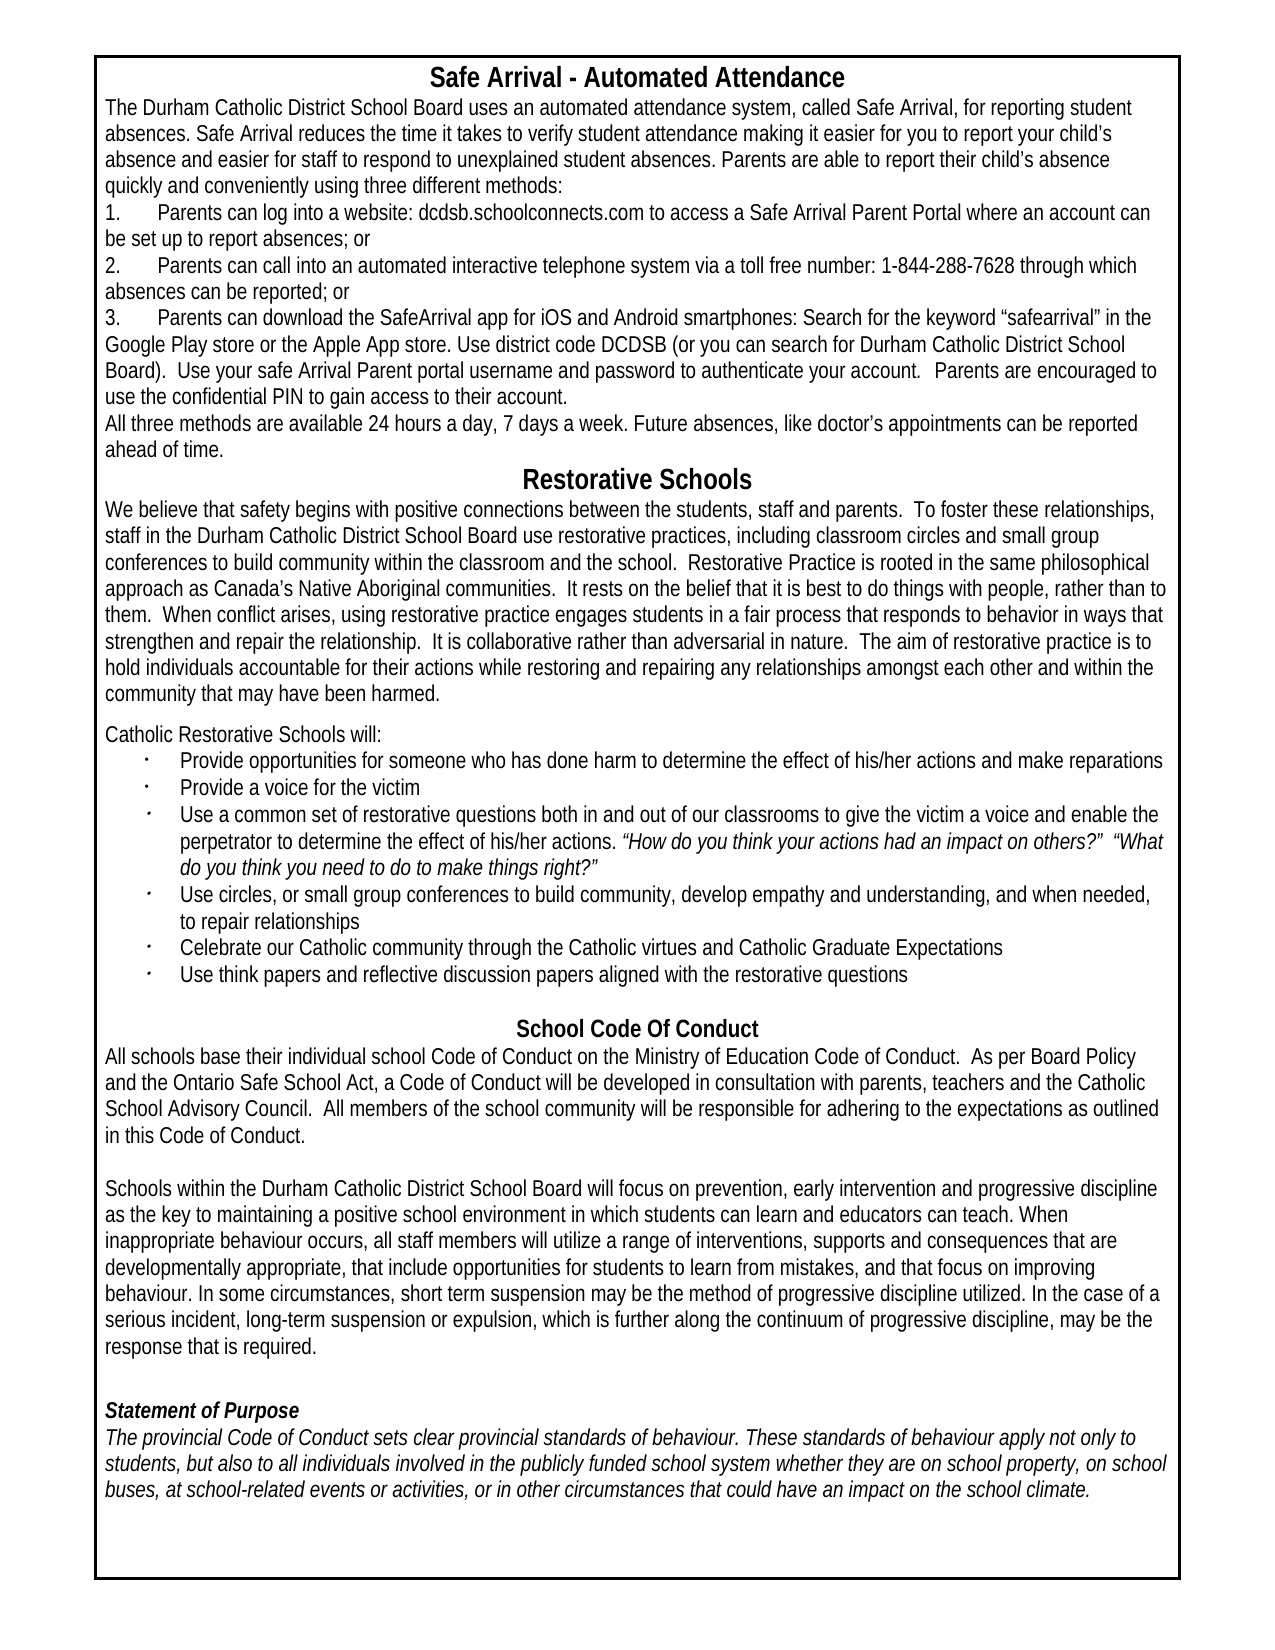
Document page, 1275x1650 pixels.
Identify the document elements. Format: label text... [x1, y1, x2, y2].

text All schools base their individual school Code of Conduct on the Ministry of Education Code of Conduct. As per Board Policy and the Ontario Safe School Act, a Code of Conduct will be developed in consultation with parents, teachers and the Catholic School Advisory Council. All members of the school community will be responsible for adhering to the expectations as outlined in this Code of Conduct. [105, 1043, 1170, 1148]
text Restorative Schools [105, 462, 1170, 496]
list Celebrate our Catholic community through the Catholic virtues and Catholic Graduate Expectations [142, 934, 1170, 961]
text Schools within the Durham Catholic District School Board will focus on prevention, early intervention and progressive discipline as the key to maintaining a positive school environment in which students can learn and educators can teach. When inappropriate behaviour occurs, all staff members will utilize a range of interventions, supports and consequences that are developmentally appropriate, that include opportunities for students to learn from mistakes, and that focus on improving behaviour. In some circumstances, short term suspension may be the method of progressive discipline utilized. In the case of a serious incident, long-term suspension or expulsion, which is further along the continuum of progressive discipline, may be the response that is required. [105, 1174, 1170, 1359]
text 3. Parents can download the SafeArrival app for iOS and Android smartphones: Search for the keyword “safearrival” in the Google Play store or the Apple App store. Use district code DCDSB (or you can search for Durham Catholic District School Board). Use your safe Arrival Parent portal username and password to authenticate your account. Parents are encouraged to use the confidential PIN to gain access to their account. [105, 304, 1170, 410]
list Use a common set of restorative questions both in and out of our classrooms to give the victim a voice and enable the perpetrator to determine the effect of his/her actions. “How do you think your actions had an impact on others?” “What do you think you need to do to make things right?” [142, 801, 1170, 881]
text The Durham Catholic District School Board uses an automated attendance system, called Safe Arrival, for reporting student absences. Safe Arrival reduces the time it takes to verify student attendance making it easier for you to report your child’s absence and easier for staff to respond to unexplained student absences. Parents are able to report their child’s absence quickly and conveniently using three different methods: [105, 93, 1170, 199]
text School Code Of Conduct [105, 1014, 1170, 1043]
text The provincial Code of Conduct sets clear provincial standards of behaviour. These standards of behaviour apply not only to students, but also to all individuals involved in the publicly funded school system whether they are on school property, on school buses, at school-related events or activities, or in other circumstances that could have an impact on the school climate. [105, 1424, 1170, 1503]
list Provide a voice for the victim [142, 774, 1170, 801]
text 2. Parents can call into an automated interactive telephone system via a toll free number: 1-844-288-7628 through which absences can be reported; or [105, 252, 1170, 304]
list Use circles, or small group conferences to build community, develop empathy and understanding, and when needed, to repair relationships [142, 881, 1170, 934]
text Statement of Purpose [105, 1397, 1170, 1424]
text Catholic Restorative Schools will: [105, 721, 1170, 747]
text 1. Parents can log into a website: dcdsb.schoolconnects.com to access a Safe Arrival Parent Portal where an account can be set up to report absences; or [105, 199, 1170, 252]
text We believe that safety begins with positive connections between the students, staff and parents. To foster these relationships, staff in the Durham Catholic District School Board use restorative practices, including classroom circles and small group conferences to build community within the classroom and the school. Restorative Practice is rooted in the same philosophical approach as Canada’s Native Aboriginal communities. It rests on the belief that it is best to do things with people, rather than to them. When conflict arises, using restorative practice engages students in a fair process that responds to behavior in ways that strengthen and repair the relationship. It is collaborative rather than adversarial in nature. The aim of restorative practice is to hold individuals accountable for their actions while restoring and repairing any relationships amongst each other and within the community that may have been harmed. [105, 496, 1170, 707]
text Safe Arrival - Automated Attendance [105, 60, 1170, 93]
text All three methods are available 24 hours a day, 7 days a week. Future absences, like doctor’s appointments can be reported ahead of time. [105, 410, 1170, 462]
list Use think papers and reflective discussion papers aligned with the restorative questions [142, 961, 1170, 988]
list Provide opportunities for someone who has done harm to determine the effect of his/her actions and make reparations [142, 747, 1170, 774]
